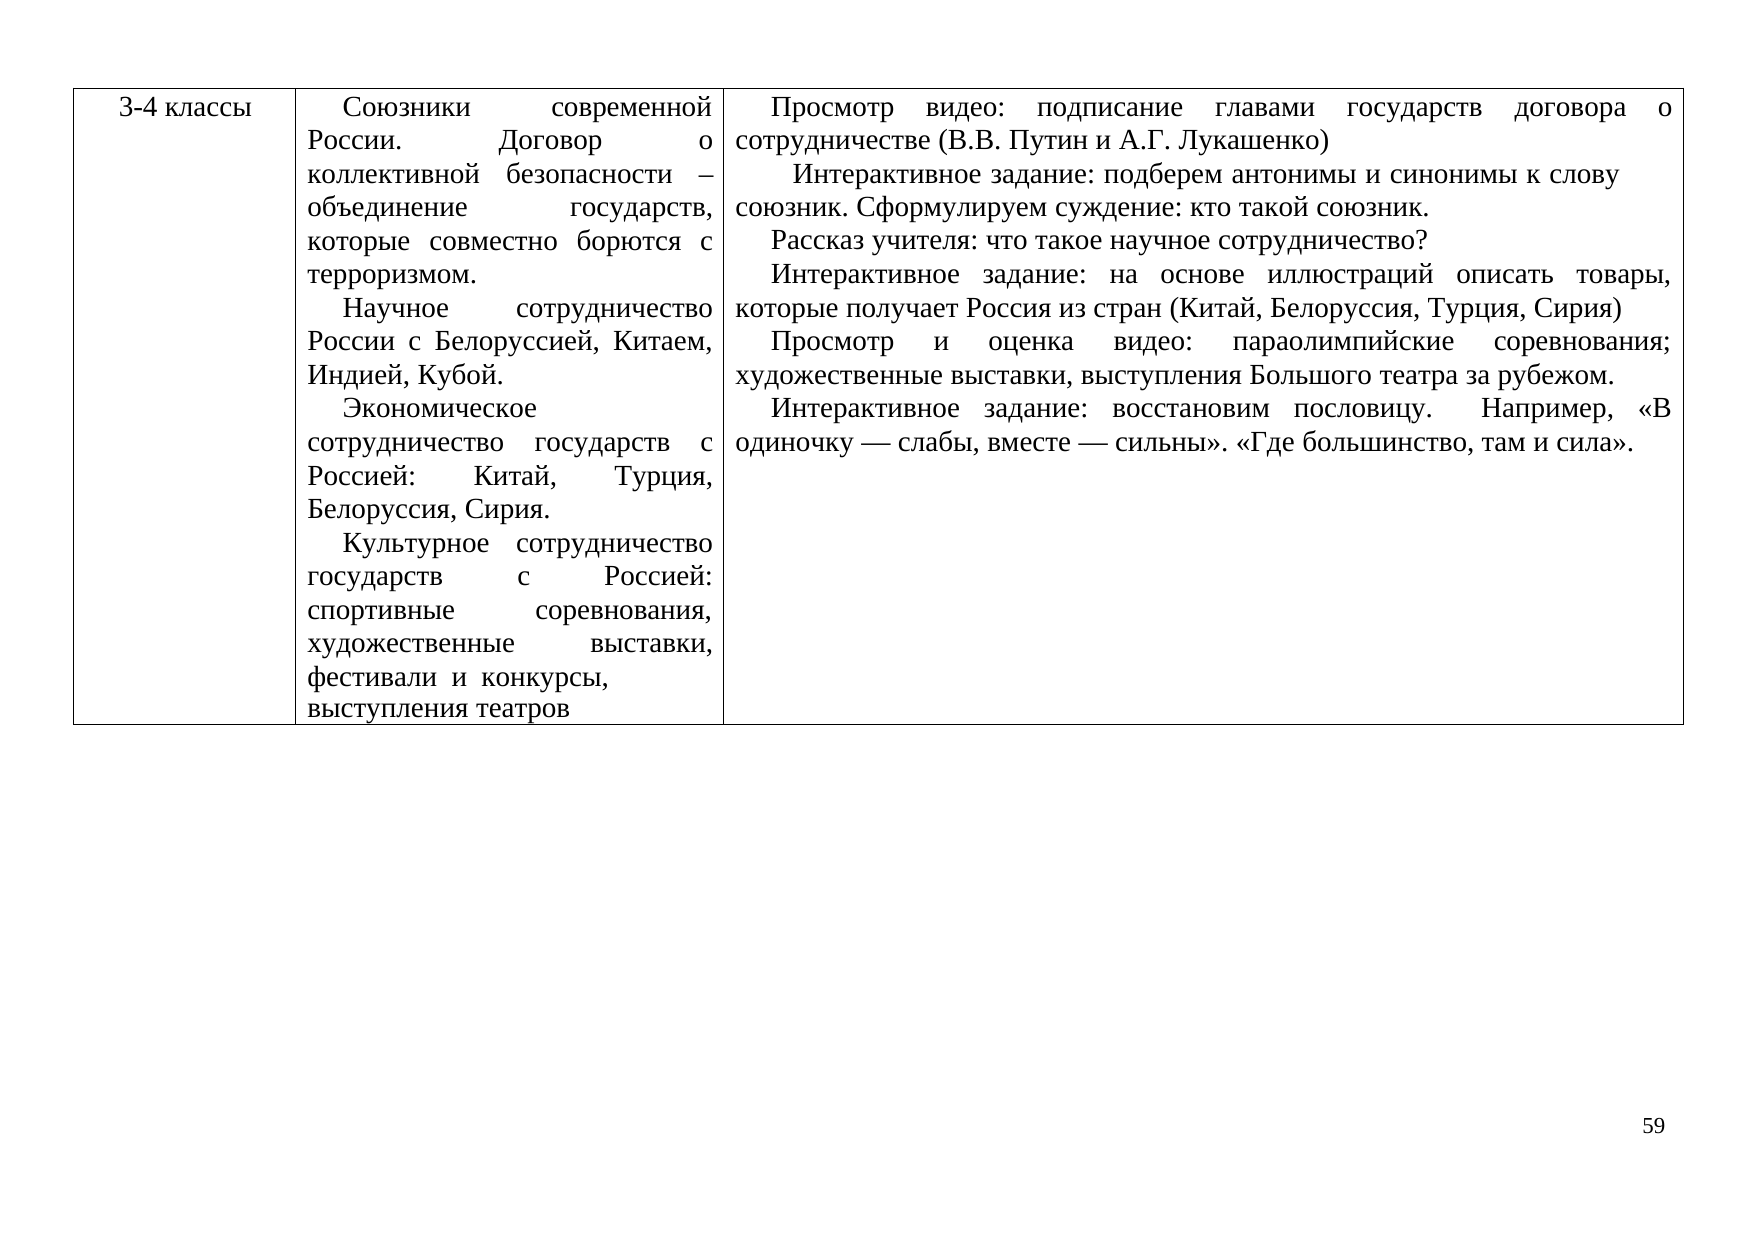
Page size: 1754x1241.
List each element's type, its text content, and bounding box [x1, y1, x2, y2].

table_header Просмотр видео: подписание главами государств договора о сотрудничестве (В.В. Путин и А.Г. Лукашенко) Интерактивное задание: подберем антонимы и синонимы к слову союзник. Сформулируем суждение: кто такой союзник. Рассказ учителя: что такое научное сотрудничество? Интерактивное задание: на основе иллюстраций описать товары, которые получает Россия из стран (Китай, Белоруссия, Турция, Сирия) Просмотр и оценка видео: параолимпийские соревнования; художественные выставки, выступления Большого театра за рубежом. Интерактивное задание: восстановим пословицу. Например, «В одиночку — слабы, вместе — сильны». «Где большинство, там и сила». [724, 89, 1683, 724]
table_header Союзники современной России. Договор о коллективной безопасности – объединение государств, которые совместно борются с терроризмом. Научное сотрудничество России с Белоруссией, Китаем, Индией, Кубой. Экономическое сотрудничество государств с Россией: Китай, Турция, Белоруссия, Сирия. Культурное сотрудничество государств с Россией: спортивные соревнования, художественные выставки, фестивали и конкурсы, выступления театров [296, 89, 723, 724]
table_header 3-4 классы [74, 89, 295, 724]
